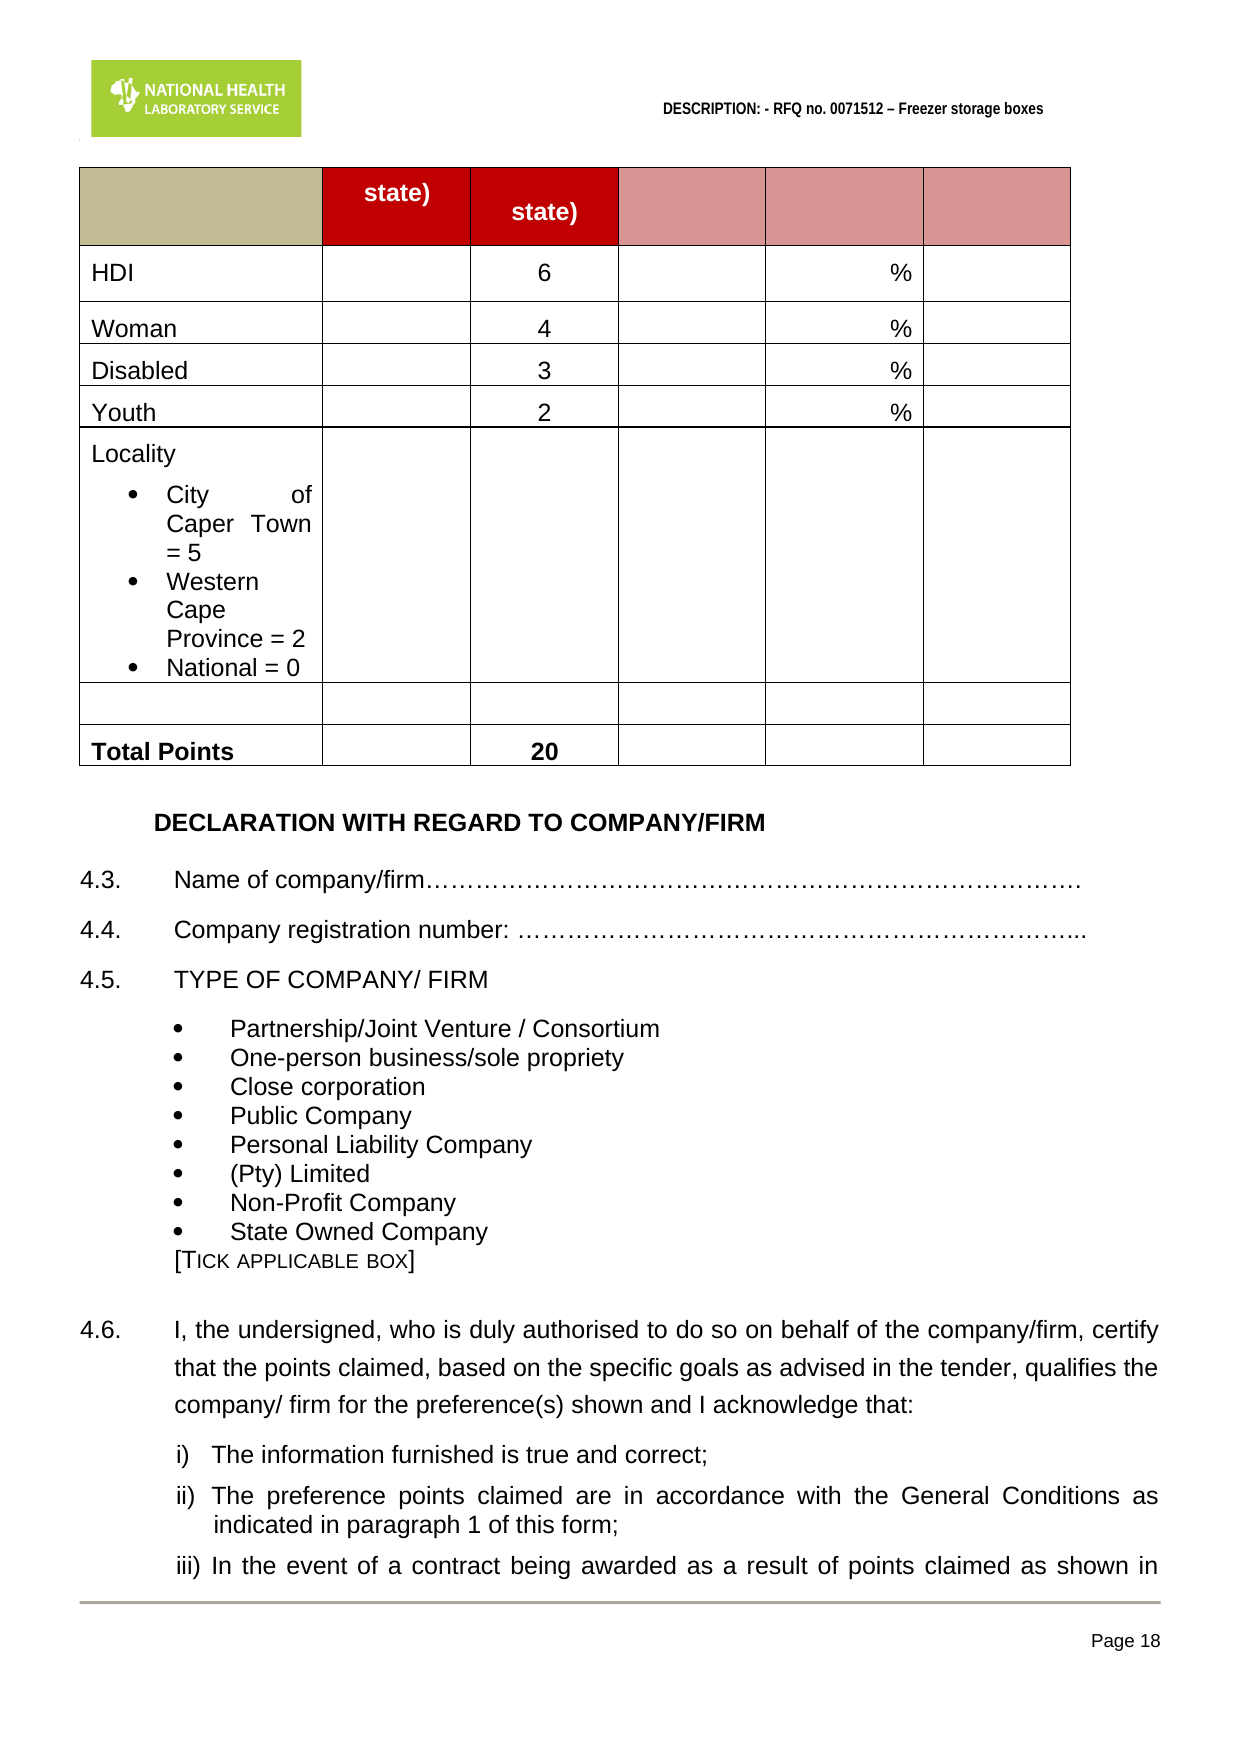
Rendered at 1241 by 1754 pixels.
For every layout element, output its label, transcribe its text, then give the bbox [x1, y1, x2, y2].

picture [91, 60, 302, 137]
text Partnership/Joint Venture / Consortium [173, 1014, 1161, 1043]
table_cell [80, 683, 322, 723]
table_cell [323, 683, 470, 723]
text Close corporation [173, 1072, 1161, 1101]
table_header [924, 168, 1070, 245]
list TYPE OF COMPANY/ FIRM [80, 965, 1161, 993]
text Non-Profit Company [173, 1188, 1161, 1216]
table_cell % [766, 386, 923, 426]
table_cell HDI [80, 246, 322, 301]
table_cell [471, 683, 618, 723]
list Name of company/firm……………………………………………………………………. [80, 865, 1161, 894]
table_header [80, 168, 322, 245]
text Personal Liability Company [173, 1130, 1161, 1159]
table_cell % [766, 302, 923, 343]
table_cell [766, 725, 923, 765]
table_cell [619, 725, 765, 765]
table_cell [924, 246, 1070, 301]
list The information furnished is true and correct; [176, 1440, 1161, 1468]
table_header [323, 168, 470, 245]
table_cell Youth [80, 386, 322, 426]
table_cell [619, 302, 765, 343]
text [Tick applicable box] [174, 1245, 1161, 1274]
table_cell 6 [471, 246, 618, 301]
table_cell [924, 725, 1070, 765]
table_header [766, 168, 923, 245]
text State Owned Company [173, 1216, 1161, 1245]
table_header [619, 168, 765, 245]
table_cell [619, 683, 765, 723]
table_cell [323, 246, 470, 301]
table_cell [924, 302, 1070, 343]
table_cell 20 [471, 725, 618, 765]
list The preference points claimed are in accordance with the General Conditions as indicated in paragraph 1 of this form; [176, 1481, 1161, 1538]
table_cell [924, 683, 1070, 723]
table_cell [924, 344, 1070, 385]
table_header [471, 168, 618, 245]
table_cell Disabled [80, 344, 322, 385]
text Public Company [173, 1101, 1161, 1130]
table_cell Total Points [80, 725, 322, 765]
table_cell [471, 428, 618, 682]
table_cell [323, 302, 470, 343]
list I, the undersigned, who is duly authorised to do so on behalf of the company/firm, certify that the points claimed, based on the specific goals as advised in the tender, qualifies the company/ firm for the preference(s) shown and I acknowledge that: [80, 1315, 1161, 1419]
table_cell [323, 344, 470, 385]
table_cell Locality City of Caper Town = 5 Western Cape Province = 2 National = 0 [80, 428, 322, 682]
table_cell [924, 428, 1070, 682]
table_cell [323, 428, 470, 682]
table_cell [619, 246, 765, 301]
table_cell [766, 683, 923, 723]
text DECLARATION WITH REGARD TO COMPANY/FIRM [80, 808, 1161, 836]
table_cell [619, 386, 765, 426]
table_cell 3 [471, 344, 618, 385]
table_cell % [766, 246, 923, 301]
table_cell [619, 344, 765, 385]
list Company registration number: …………………………………………………………... [80, 915, 1151, 944]
table_cell Woman [80, 302, 322, 343]
table_cell [619, 428, 765, 682]
table_cell [323, 725, 470, 765]
table_cell [766, 428, 923, 682]
table_cell 2 [471, 386, 618, 426]
table_cell [924, 386, 1070, 426]
table_cell [323, 386, 470, 426]
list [176, 1551, 1161, 1580]
table_cell 4 [471, 302, 618, 343]
table_cell % [766, 344, 923, 385]
text (Pty) Limited [173, 1159, 1161, 1188]
text One-person business/sole propriety [173, 1043, 1161, 1072]
